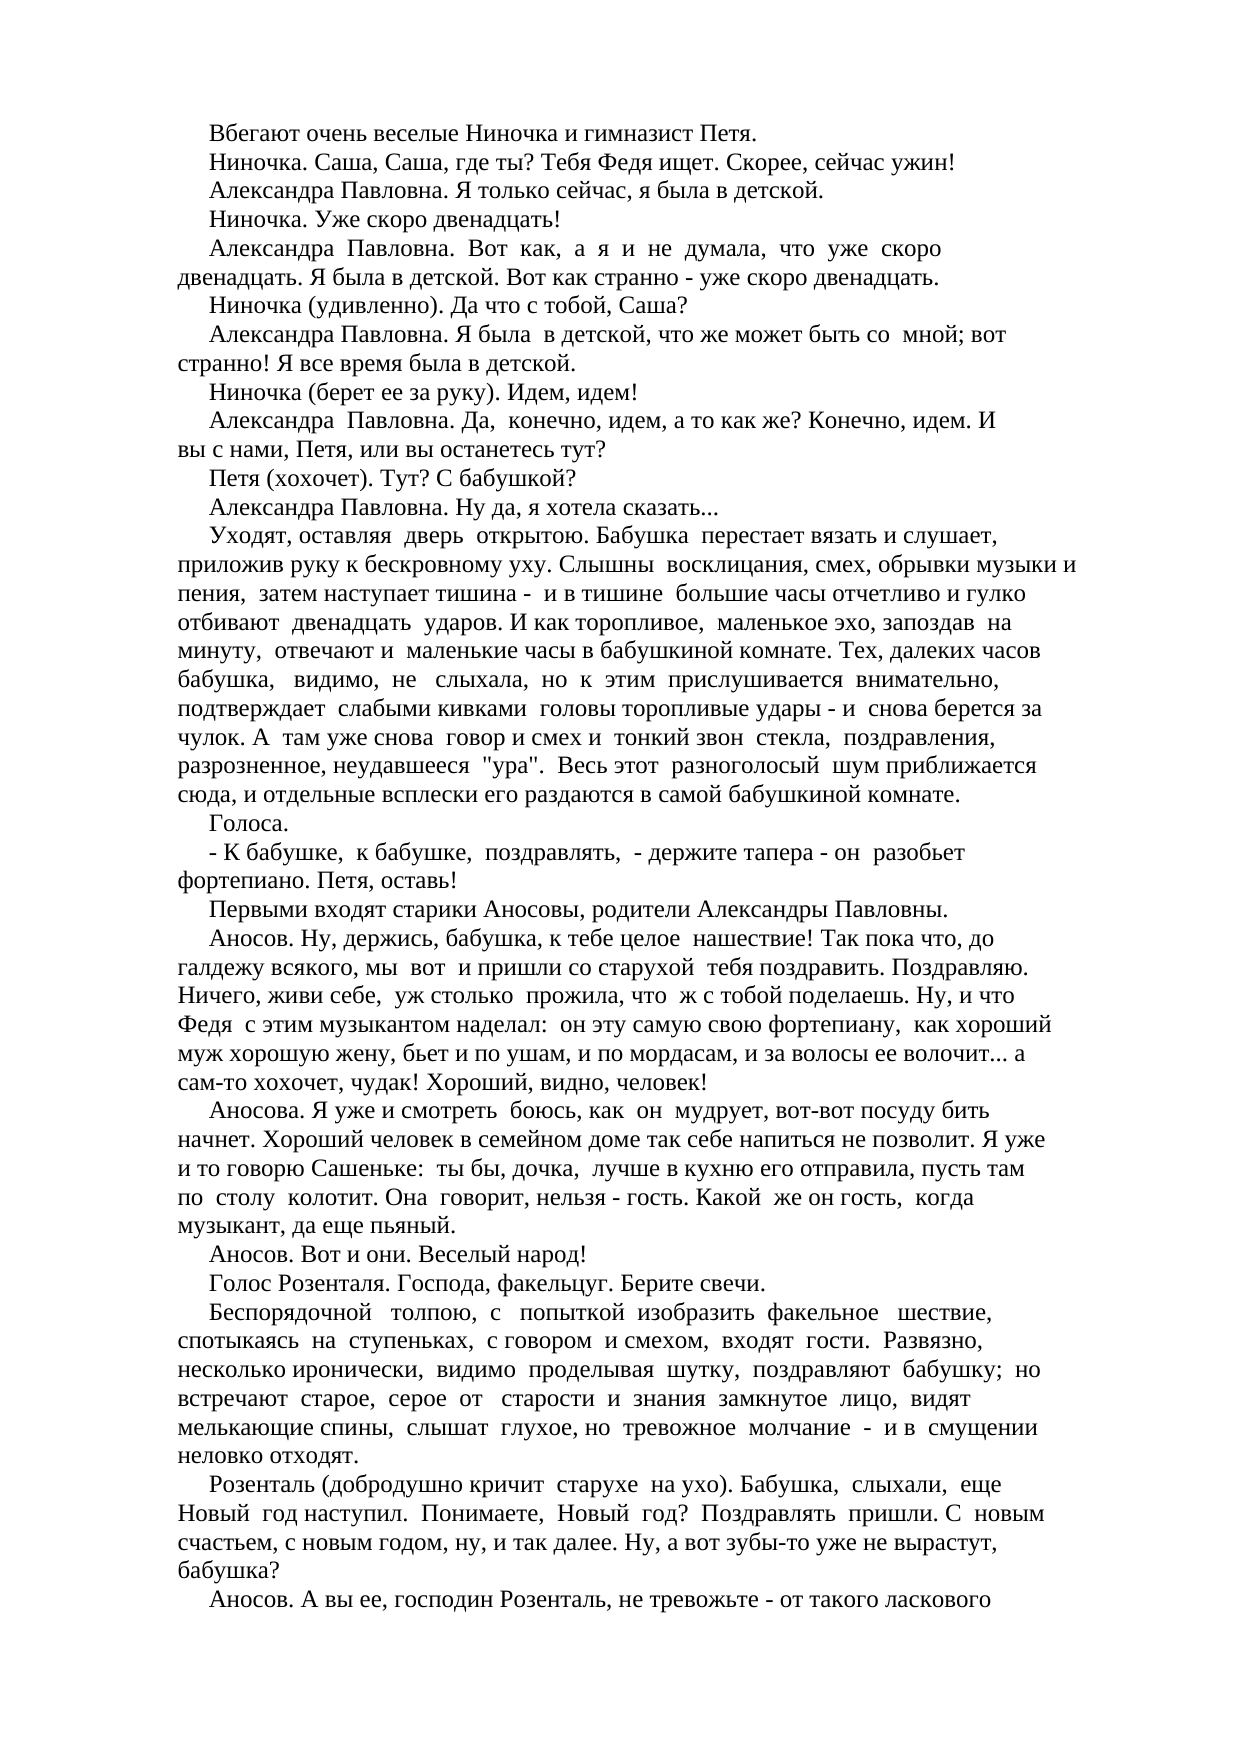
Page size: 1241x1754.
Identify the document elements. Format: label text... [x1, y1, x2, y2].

text музыкант, да еще пьяный. [177, 1211, 1152, 1239]
text бабушка, видимо, не слыхала, но к этим прислушивается внимательно, [177, 664, 1152, 693]
text вы с нами, Петя, или вы останетесь тут? [177, 434, 1152, 463]
text Петя (хохочет). Тут? С бабушкой? [177, 463, 1152, 492]
text бабушка? [177, 1556, 1152, 1584]
text Федя с этим музыкантом наделал: он эту самую свою фортепиану, как хороший [177, 1009, 1152, 1038]
text несколько иронически, видимо проделывая шутку, поздравляют бабушку; но [177, 1354, 1152, 1383]
text мелькающие спины, слышат глухое, но тревожное молчание - и в смущении [177, 1412, 1152, 1441]
text Александра Павловна. Я только сейчас, я была в детской. [177, 176, 1152, 204]
text счастьем, с новым годом, ну, и так далее. Ну, а вот зубы-то уже не вырастут, [177, 1527, 1152, 1556]
text Аносов. А вы ее, господин Розенталь, не тревожьте - от такого ласкового [177, 1584, 1152, 1613]
text чулок. А там уже снова говор и смех и тонкий звон стекла, поздравления, [177, 722, 1152, 751]
text Аносов. Вот и они. Веселый народ! [177, 1239, 1152, 1268]
text приложив руку к бескровному уху. Слышны восклицания, смех, обрывки музыки и [177, 549, 1152, 578]
text Ничего, живи себе, уж столько прожила, что ж с тобой поделаешь. Ну, и что [177, 981, 1152, 1009]
text Голоса. [177, 808, 1152, 837]
text Александра Павловна. Я была в детской, что же может быть со мной; вот [177, 319, 1152, 348]
text неловко отходят. [177, 1441, 1152, 1469]
text Вбегают очень веселые Ниночка и гимназист Петя. [177, 118, 1152, 147]
text фортепиано. Петя, оставь! [177, 866, 1152, 894]
text Ниночка. Саша, Саша, где ты? Тебя Федя ищет. Скорее, сейчас ужин! [177, 147, 1152, 176]
text странно! Я все время была в детской. [177, 348, 1152, 377]
text Ниночка (удивленно). Да что с тобой, Саша? [177, 291, 1152, 319]
text разрозненное, неудавшееся "ура". Весь этот разноголосый шум приближается [177, 751, 1152, 779]
text минуту, отвечают и маленькие часы в бабушкиной комнате. Тех, далеких часов [177, 636, 1152, 664]
text Аносов. Ну, держись, бабушка, к тебе целое нашествие! Так пока что, до [177, 923, 1152, 952]
text Ниночка (берет ее за руку). Идем, идем! [177, 377, 1152, 406]
text Александра Павловна. Да, конечно, идем, а то как же? Конечно, идем. И [177, 406, 1152, 434]
text сюда, и отдельные всплески его раздаются в самой бабушкиной комнате. [177, 779, 1152, 808]
text Александра Павловна. Ну да, я хотела сказать... [177, 492, 1152, 521]
text по столу колотит. Она говорит, нельзя - гость. Какой же он гость, когда [177, 1182, 1152, 1211]
text - К бабушке, к бабушке, поздравлять, - держите тапера - он разобьет [177, 837, 1152, 866]
text Первыми входят старики Аносовы, родители Александры Павловны. [177, 894, 1152, 923]
text встречают старое, серое от старости и знания замкнутое лицо, видят [177, 1383, 1152, 1412]
text пения, затем наступает тишина - и в тишине большие часы отчетливо и гулко [177, 578, 1152, 607]
text двенадцать. Я была в детской. Вот как странно - уже скоро двенадцать. [177, 262, 1152, 291]
text Новый год наступил. Понимаете, Новый год? Поздравлять пришли. С новым [177, 1498, 1152, 1527]
text спотыкаясь на ступеньках, с говором и смехом, входят гости. Развязно, [177, 1326, 1152, 1354]
text Голос Розенталя. Господа, факельцуг. Берите свечи. [177, 1268, 1152, 1297]
text Аносова. Я уже и смотреть боюсь, как он мудрует, вот-вот посуду бить [177, 1096, 1152, 1124]
text начнет. Хороший человек в семейном доме так себе напиться не позволит. Я уже [177, 1124, 1152, 1153]
text Ниночка. Уже скоро двенадцать! [177, 204, 1152, 233]
text Александра Павловна. Вот как, а я и не думала, что уже скоро [177, 233, 1152, 262]
text подтверждает слабыми кивками головы торопливые удары - и снова берется за [177, 693, 1152, 722]
text муж хорошую жену, бьет и по ушам, и по мордасам, и за волосы ее волочит... а [177, 1038, 1152, 1067]
text Беспорядочной толпою, с попыткой изобразить факельное шествие, [177, 1297, 1152, 1326]
text галдежу всякого, мы вот и пришли со старухой тебя поздравить. Поздравляю. [177, 952, 1152, 981]
text и то говорю Сашеньке: ты бы, дочка, лучше в кухню его отправила, пусть там [177, 1153, 1152, 1182]
text сам-то хохочет, чудак! Хороший, видно, человек! [177, 1067, 1152, 1096]
text Уходят, оставляя дверь открытою. Бабушка перестает вязать и слушает, [177, 521, 1152, 549]
text Розенталь (добродушно кричит старухе на ухо). Бабушка, слыхали, еще [177, 1469, 1152, 1498]
text отбивают двенадцать ударов. И как торопливое, маленькое эхо, запоздав на [177, 607, 1152, 636]
